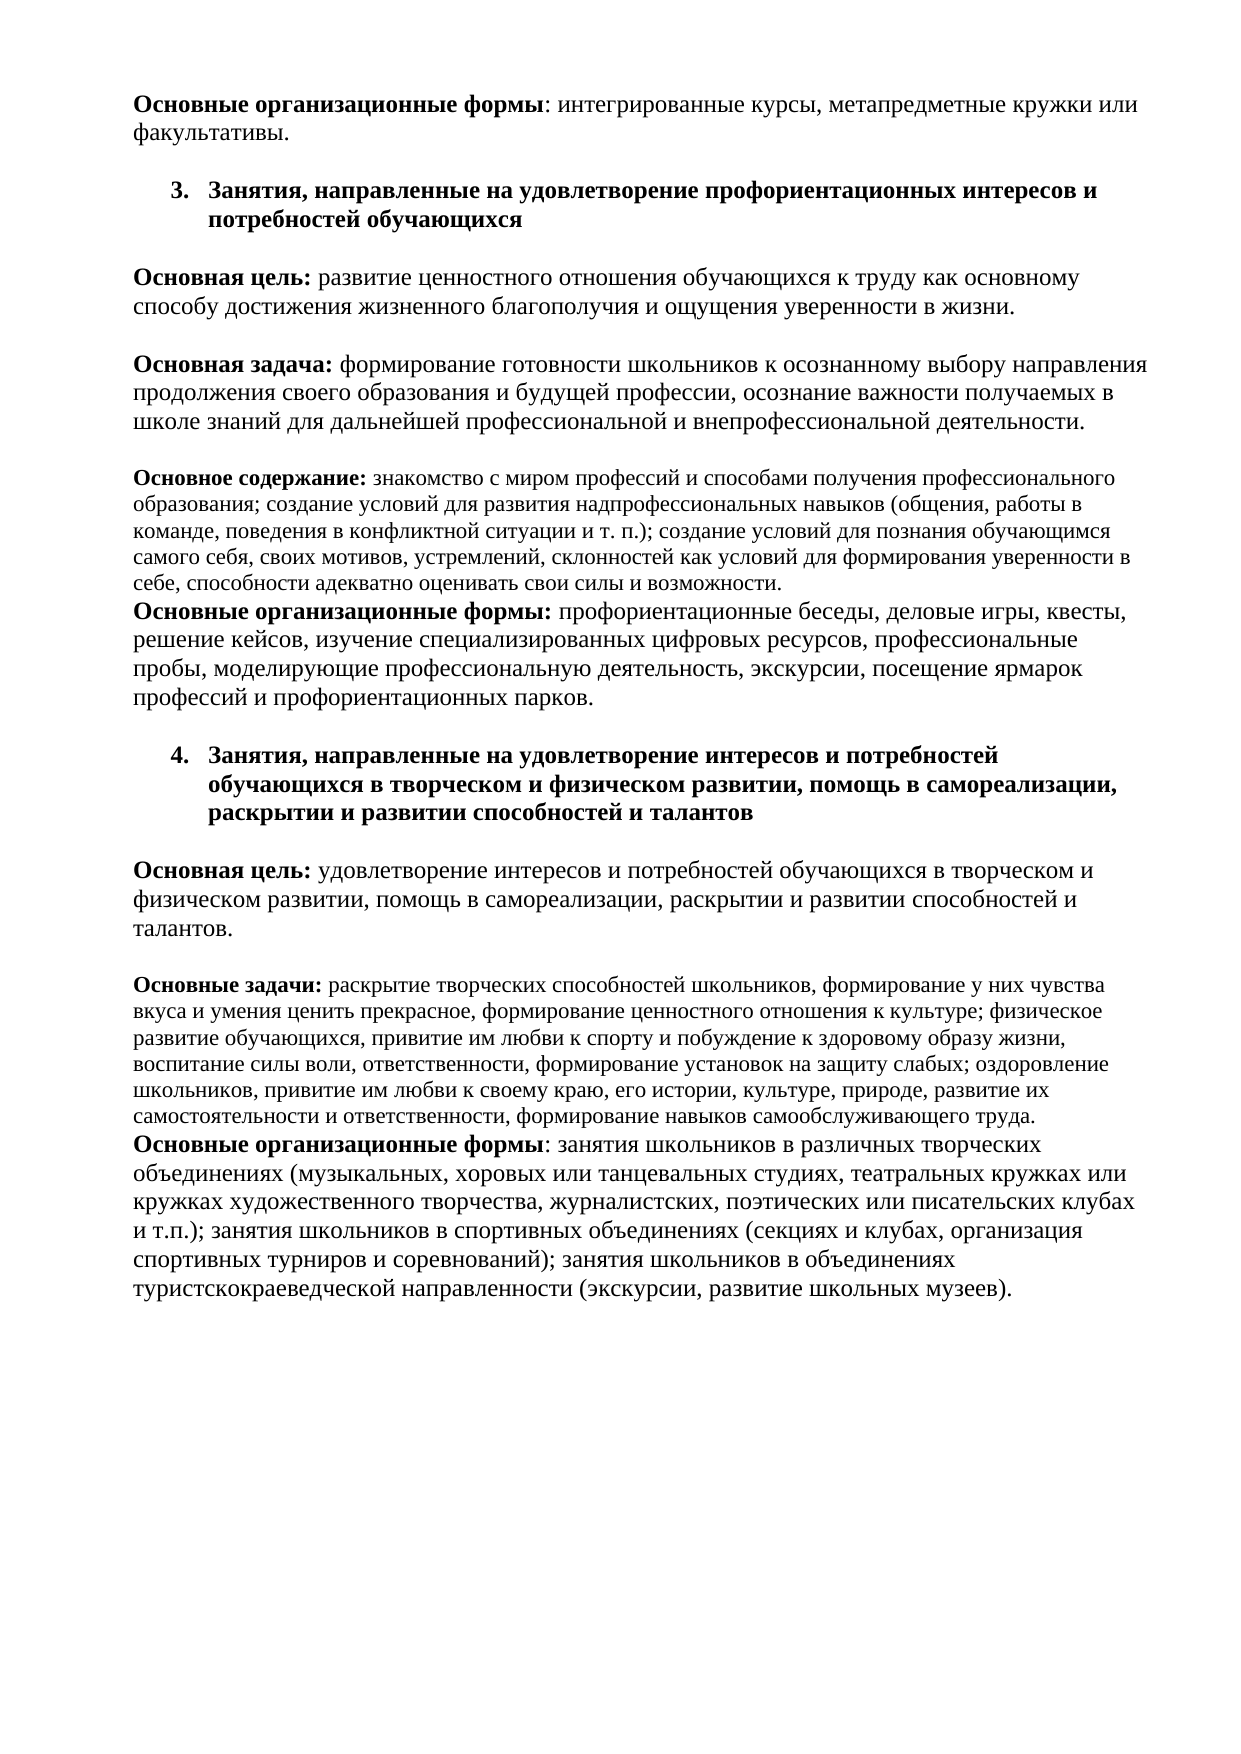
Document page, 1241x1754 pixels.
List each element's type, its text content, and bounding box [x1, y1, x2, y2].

text Основная цель: удовлетворение интересов и потребностей обучающихся в творческом и физическом развитии, помощь в самореализации, раскрытии и развитии способностей и талантов. [133, 855, 1152, 942]
text Основное содержание: знакомство с миром профессий и способами получения профессионального образования; создание условий для развития надпрофессиональных навыков (общения, работы в команде, поведения в конфликтной ситуации и т. п.); создание условий для познания обучающимся самого себя, своих мотивов, устремлений, склонностей как условий для формирования уверенности в себе, способности адекватно оценивать свои силы и возможности. [133, 464, 1152, 596]
text Основные организационные формы: профориентационные беседы, деловые игры, квесты, решение кейсов, изучение специализированных цифровых ресурсов, профессиональные пробы, моделирующие профессиональную деятельность, экскурсии, посещение ярмарок профессий и профориентационных парков. [133, 596, 1152, 711]
text Основные организационные формы: интегрированные курсы, метапредметные кружки или факультативы. [133, 89, 1152, 146]
text Основная задача: формирование готовности школьников к осознанному выбору направления продолжения своего образования и будущей профессии, осознание важности получаемых в школе знаний для дальнейшей профессиональной и внепрофессиональной деятельности. [133, 349, 1152, 435]
text Основная цель: развитие ценностного отношения обучающихся к труду как основному способу достижения жизненного благополучия и ощущения уверенности в жизни. [133, 262, 1152, 319]
list Занятия, направленные на удовлетворение интересов и потребностей обучающихся в творческом и физическом развитии, помощь в самореализации, раскрытии и развитии способностей и талантов [170, 740, 1152, 826]
text Основные организационные формы: занятия школьников в различных творческих объединениях (музыкальных, хоровых или танцевальных студиях, театральных кружках или кружках художественного творчества, журналистских, поэтических или писательских клубах и т.п.); занятия школьников в спортивных объединениях (секциях и клубах, организация спортивных турниров и соревнований); занятия школьников в объединениях туристскокраеведческой направленности (экскурсии, развитие школьных музеев). [133, 1129, 1152, 1301]
list Занятия, направленные на удовлетворение профориентационных интересов и потребностей обучающихся [170, 175, 1152, 233]
text Основные задачи: раскрытие творческих способностей школьников, формирование у них чувства вкуса и умения ценить прекрасное, формирование ценностного отношения к культуре; физическое развитие обучающихся, привитие им любви к спорту и побуждение к здоровому образу жизни, воспитание силы воли, ответственности, формирование установок на защиту слабых; оздоровление школьников, привитие им любви к своему краю, его истории, культуре, природе, развитие их самостоятельности и ответственности, формирование навыков самообслуживающего труда. [133, 971, 1152, 1129]
